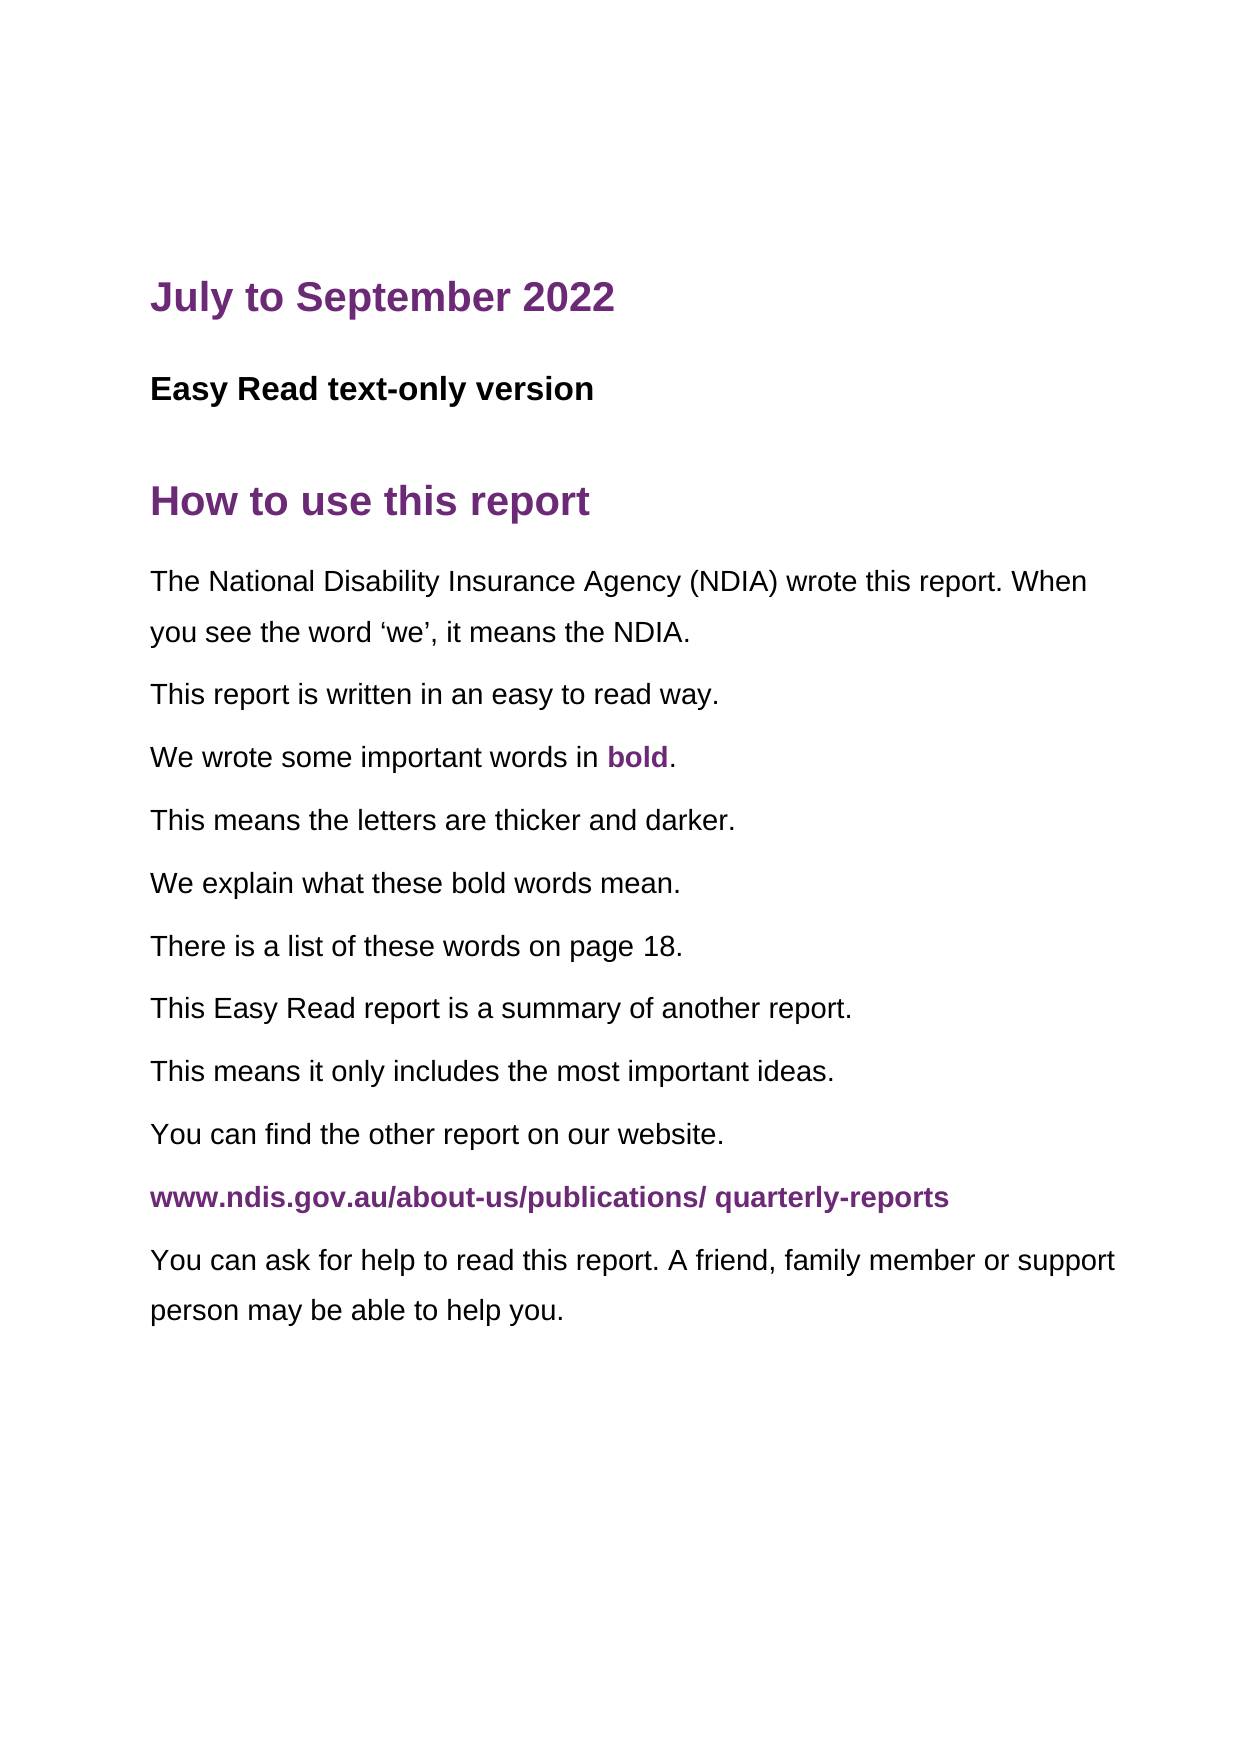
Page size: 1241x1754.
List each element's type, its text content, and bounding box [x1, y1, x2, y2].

text This report is written in an easy to read way. [142, 674, 1131, 711]
text This means the letters are thicker and darker. [142, 800, 1131, 837]
subtitle Easy Read text-only version [150, 369, 1122, 408]
text This Easy Read report is a summary of another report. [142, 988, 1131, 1025]
subtitle How to use this report [150, 477, 1122, 525]
text There is a list of these words on page 19. [142, 926, 1131, 962]
text We wrote some important words in bold. [142, 737, 1131, 774]
text We explain what these bold words mean. [142, 863, 1131, 899]
text You can find the other report on our website. [142, 1114, 1131, 1151]
text www.ndis.gov.au/about-us/publications/ quarterly-reports [142, 1177, 1131, 1213]
text This means it only includes the most important ideas. [142, 1051, 1131, 1088]
subtitle July to September 2022 [150, 272, 1122, 320]
text The National Disability Insurance Agency (NDIA) wrote this report. When you see the word ‘we’, it means the NDIA. [142, 562, 1131, 648]
text You can ask for help to read this report. A friend, family member or support person may be able to help you. [142, 1239, 1131, 1329]
